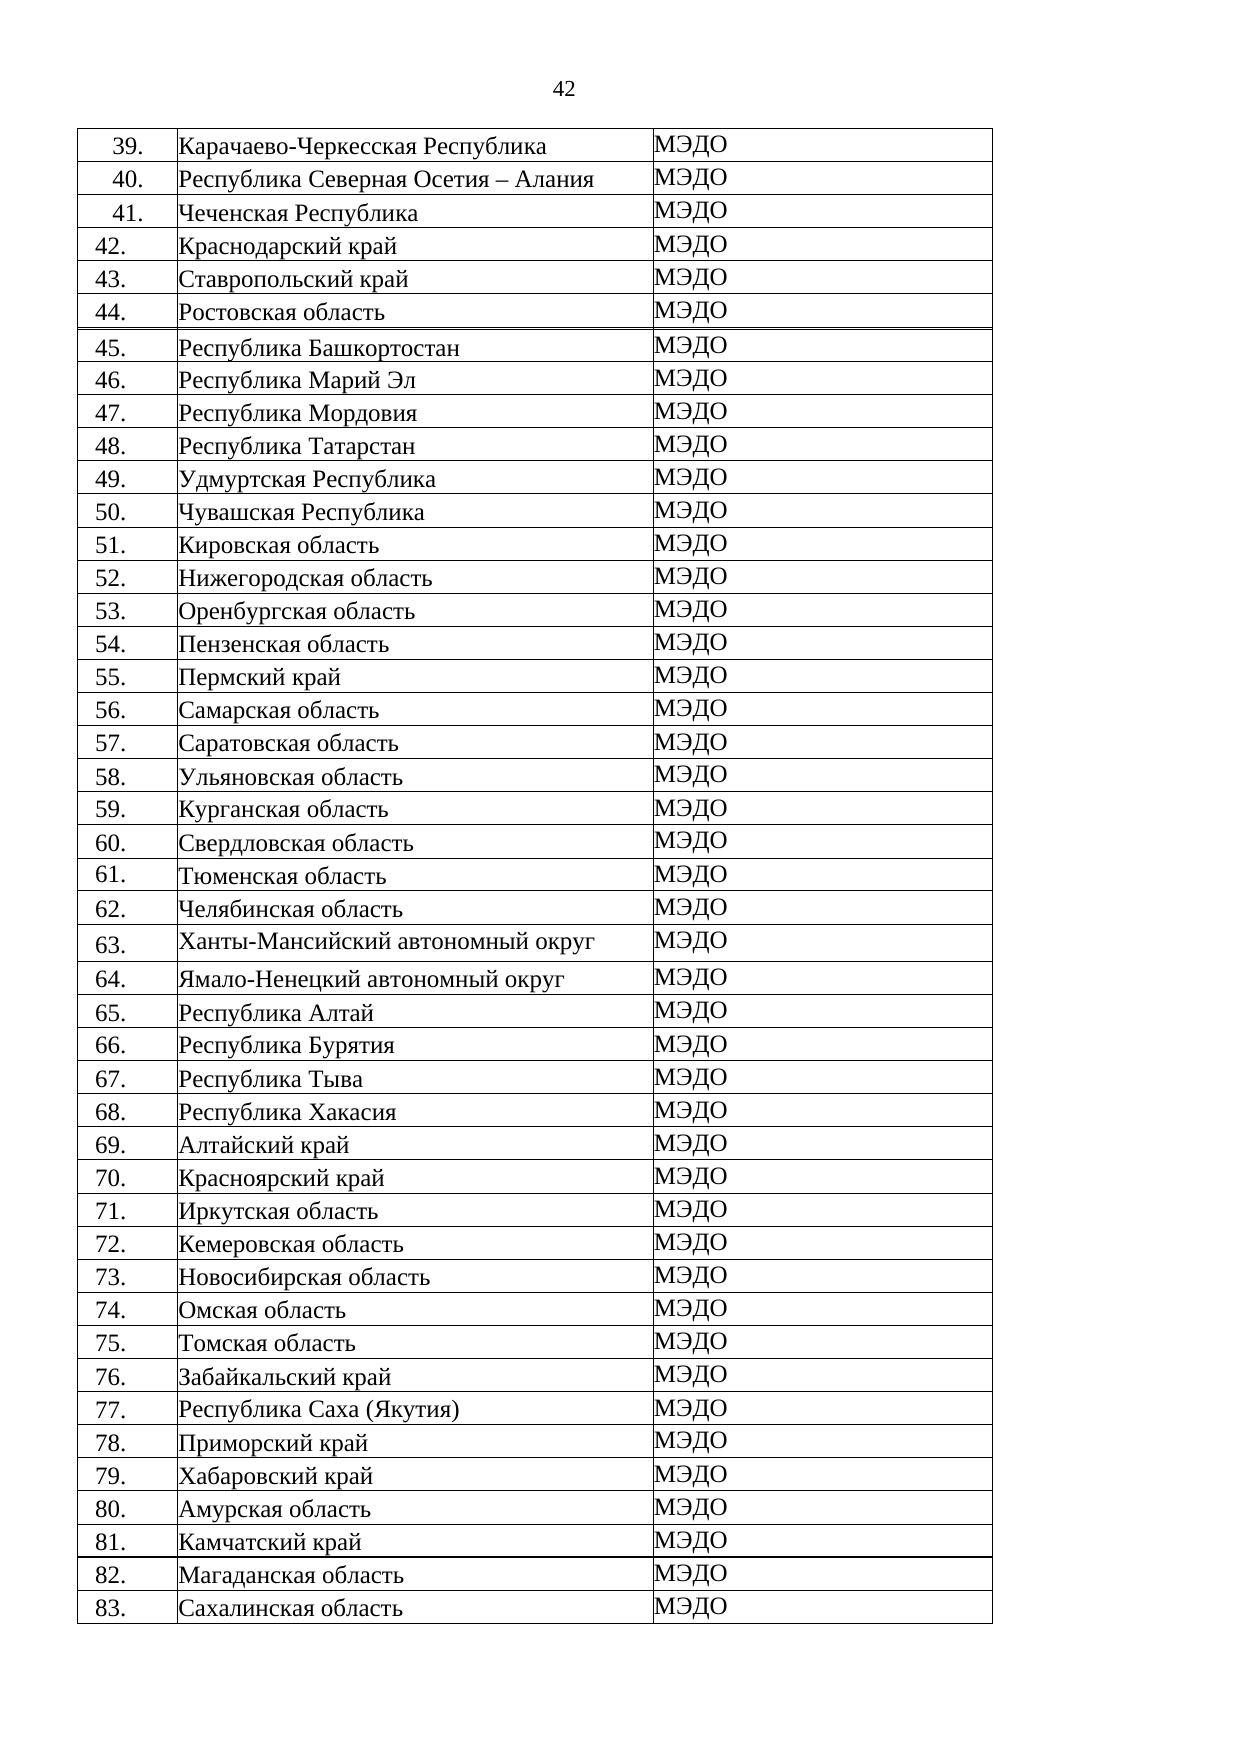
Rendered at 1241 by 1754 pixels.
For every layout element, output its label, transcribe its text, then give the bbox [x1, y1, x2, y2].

table_cell МЭДО [654, 759, 992, 791]
table_cell Ямало-Ненецкий автономный округ [178, 962, 653, 994]
table_cell Курганская область [178, 792, 653, 824]
table_cell МЭДО [654, 1558, 992, 1589]
table_cell 46. [78, 362, 177, 394]
table_cell 61. [78, 859, 177, 890]
table_cell Республика Марий Эл [178, 362, 653, 394]
table_cell Самарская область [178, 693, 653, 725]
table_cell 68. [78, 1094, 177, 1126]
table_cell 59. [78, 792, 177, 824]
table_cell 70. [78, 1160, 177, 1192]
table_cell МЭДО [654, 1425, 992, 1457]
table_cell 76. [78, 1359, 177, 1391]
table_cell МЭДО [654, 395, 992, 427]
table_cell МЭДО [654, 1458, 992, 1490]
table_cell Ханты-Мансийский автономный округ [178, 925, 653, 961]
table_cell 47. [78, 395, 177, 427]
table_cell Пензенская область [178, 627, 653, 659]
table_cell Ставропольский край [178, 261, 653, 293]
table_cell МЭДО [654, 792, 992, 824]
table_cell Красноярский край [178, 1160, 653, 1192]
table_cell 54. [78, 627, 177, 659]
table_cell МЭДО [654, 1525, 992, 1556]
table_cell 39. [78, 129, 177, 161]
table_cell 80. [78, 1491, 177, 1523]
table_cell МЭДО [654, 859, 992, 890]
table_cell МЭДО [654, 1194, 992, 1226]
table_cell 51. [78, 528, 177, 559]
table_cell МЭДО [654, 1326, 992, 1358]
table_cell МЭДО [654, 891, 992, 923]
table_cell МЭДО [654, 1359, 992, 1391]
table_cell МЭДО [654, 995, 992, 1027]
table_cell 73. [78, 1260, 177, 1292]
table_cell Новосибирская область [178, 1260, 653, 1292]
table_cell Ульяновская область [178, 759, 653, 791]
table_cell 62. [78, 891, 177, 923]
table_cell МЭДО [654, 660, 992, 692]
table_cell МЭДО [654, 627, 992, 659]
table_cell МЭДО [654, 1491, 992, 1523]
table_cell Оренбургская область [178, 594, 653, 626]
table_cell 42. [78, 228, 177, 260]
table_cell 72. [78, 1227, 177, 1258]
table_cell МЭДО [654, 1293, 992, 1325]
table_cell Томская область [178, 1326, 653, 1358]
table_cell МЭДО [654, 428, 992, 460]
table_cell 43. [78, 261, 177, 293]
table_cell Кировская область [178, 528, 653, 559]
table_cell МЭДО [654, 594, 992, 626]
table_cell Иркутская область [178, 1194, 653, 1226]
table_cell 79. [78, 1458, 177, 1490]
table_cell 53. [78, 594, 177, 626]
table_cell Республика Северная Осетия – Алания [178, 162, 653, 194]
table_cell Республика Хакасия [178, 1094, 653, 1126]
table_cell 60. [78, 825, 177, 857]
table_cell 50. [78, 494, 177, 527]
table_cell 57. [78, 726, 177, 758]
table_cell МЭДО [654, 461, 992, 493]
table_cell Омская область [178, 1293, 653, 1325]
table_cell Республика Татарстан [178, 428, 653, 460]
table_cell Ростовская область [178, 294, 653, 327]
table_cell Алтайский край [178, 1127, 653, 1159]
table_cell Камчатский край [178, 1525, 653, 1556]
table_cell 65. [78, 995, 177, 1027]
table_cell Пермский край [178, 660, 653, 692]
table_cell Тюменская область [178, 859, 653, 890]
table_cell МЭДО [654, 228, 992, 260]
table_cell МЭДО [654, 1591, 992, 1622]
table_cell 64. [78, 962, 177, 994]
table_cell МЭДО [654, 925, 992, 961]
table_cell 40. [78, 162, 177, 194]
table_cell Нижегородская область [178, 561, 653, 593]
table_cell 45. [78, 330, 177, 361]
table_cell МЭДО [654, 330, 992, 361]
table_cell 58. [78, 759, 177, 791]
table_cell МЭДО [654, 1061, 992, 1093]
table_cell МЭДО [654, 294, 992, 327]
table_cell МЭДО [654, 261, 992, 293]
table_cell МЭДО [654, 362, 992, 394]
table_cell Магаданская область [178, 1558, 653, 1589]
table_cell Республика Мордовия [178, 395, 653, 427]
table_cell 82. [78, 1558, 177, 1589]
table_cell Чеченская Республика [178, 195, 653, 227]
table_cell 63. [78, 925, 177, 961]
table_cell Кемеровская область [178, 1227, 653, 1258]
table_cell 75. [78, 1326, 177, 1358]
table_cell Республика Алтай [178, 995, 653, 1027]
table_cell МЭДО [654, 962, 992, 994]
table_cell 66. [78, 1028, 177, 1060]
table_cell 56. [78, 693, 177, 725]
table_cell МЭДО [654, 129, 992, 161]
table_cell МЭДО [654, 1260, 992, 1292]
table_cell Чувашская Республика [178, 494, 653, 527]
table_cell МЭДО [654, 1127, 992, 1159]
table_cell 77. [78, 1392, 177, 1424]
table_cell МЭДО [654, 726, 992, 758]
table_cell Сахалинская область [178, 1591, 653, 1622]
table_cell Республика Бурятия [178, 1028, 653, 1060]
table_cell МЭДО [654, 561, 992, 593]
table_cell МЭДО [654, 1227, 992, 1258]
table_cell 67. [78, 1061, 177, 1093]
table_cell Саратовская область [178, 726, 653, 758]
table_cell Удмуртская Республика [178, 461, 653, 493]
table_cell МЭДО [654, 1028, 992, 1060]
table_cell МЭДО [654, 494, 992, 527]
table_cell Забайкальский край [178, 1359, 653, 1391]
table_cell МЭДО [654, 1392, 992, 1424]
table_cell Карачаево-Черкесская Республика [178, 129, 653, 161]
table_cell Хабаровский край [178, 1458, 653, 1490]
table_cell 78. [78, 1425, 177, 1457]
table_cell МЭДО [654, 825, 992, 857]
table_cell МЭДО [654, 195, 992, 227]
table_cell 52. [78, 561, 177, 593]
table_cell МЭДО [654, 528, 992, 559]
table_cell 71. [78, 1194, 177, 1226]
table_cell МЭДО [654, 162, 992, 194]
table_cell Амурская область [178, 1491, 653, 1523]
table_cell Краснодарский край [178, 228, 653, 260]
table_cell 81. [78, 1525, 177, 1556]
table_cell Свердловская область [178, 825, 653, 857]
table_cell Республика Тыва [178, 1061, 653, 1093]
table_cell 48. [78, 428, 177, 460]
table_cell 83. [78, 1591, 177, 1622]
table_cell МЭДО [654, 1160, 992, 1192]
table_cell 41. [78, 195, 177, 227]
table_cell 44. [78, 294, 177, 327]
table_cell Республика Башкортостан [178, 330, 653, 361]
table_cell МЭДО [654, 693, 992, 725]
table_cell 49. [78, 461, 177, 493]
table_cell Челябинская область [178, 891, 653, 923]
table_cell Приморский край [178, 1425, 653, 1457]
table_cell МЭДО [654, 1094, 992, 1126]
table_cell Республика Саха (Якутия) [178, 1392, 653, 1424]
table_cell 69. [78, 1127, 177, 1159]
table_cell 55. [78, 660, 177, 692]
table_cell 74. [78, 1293, 177, 1325]
